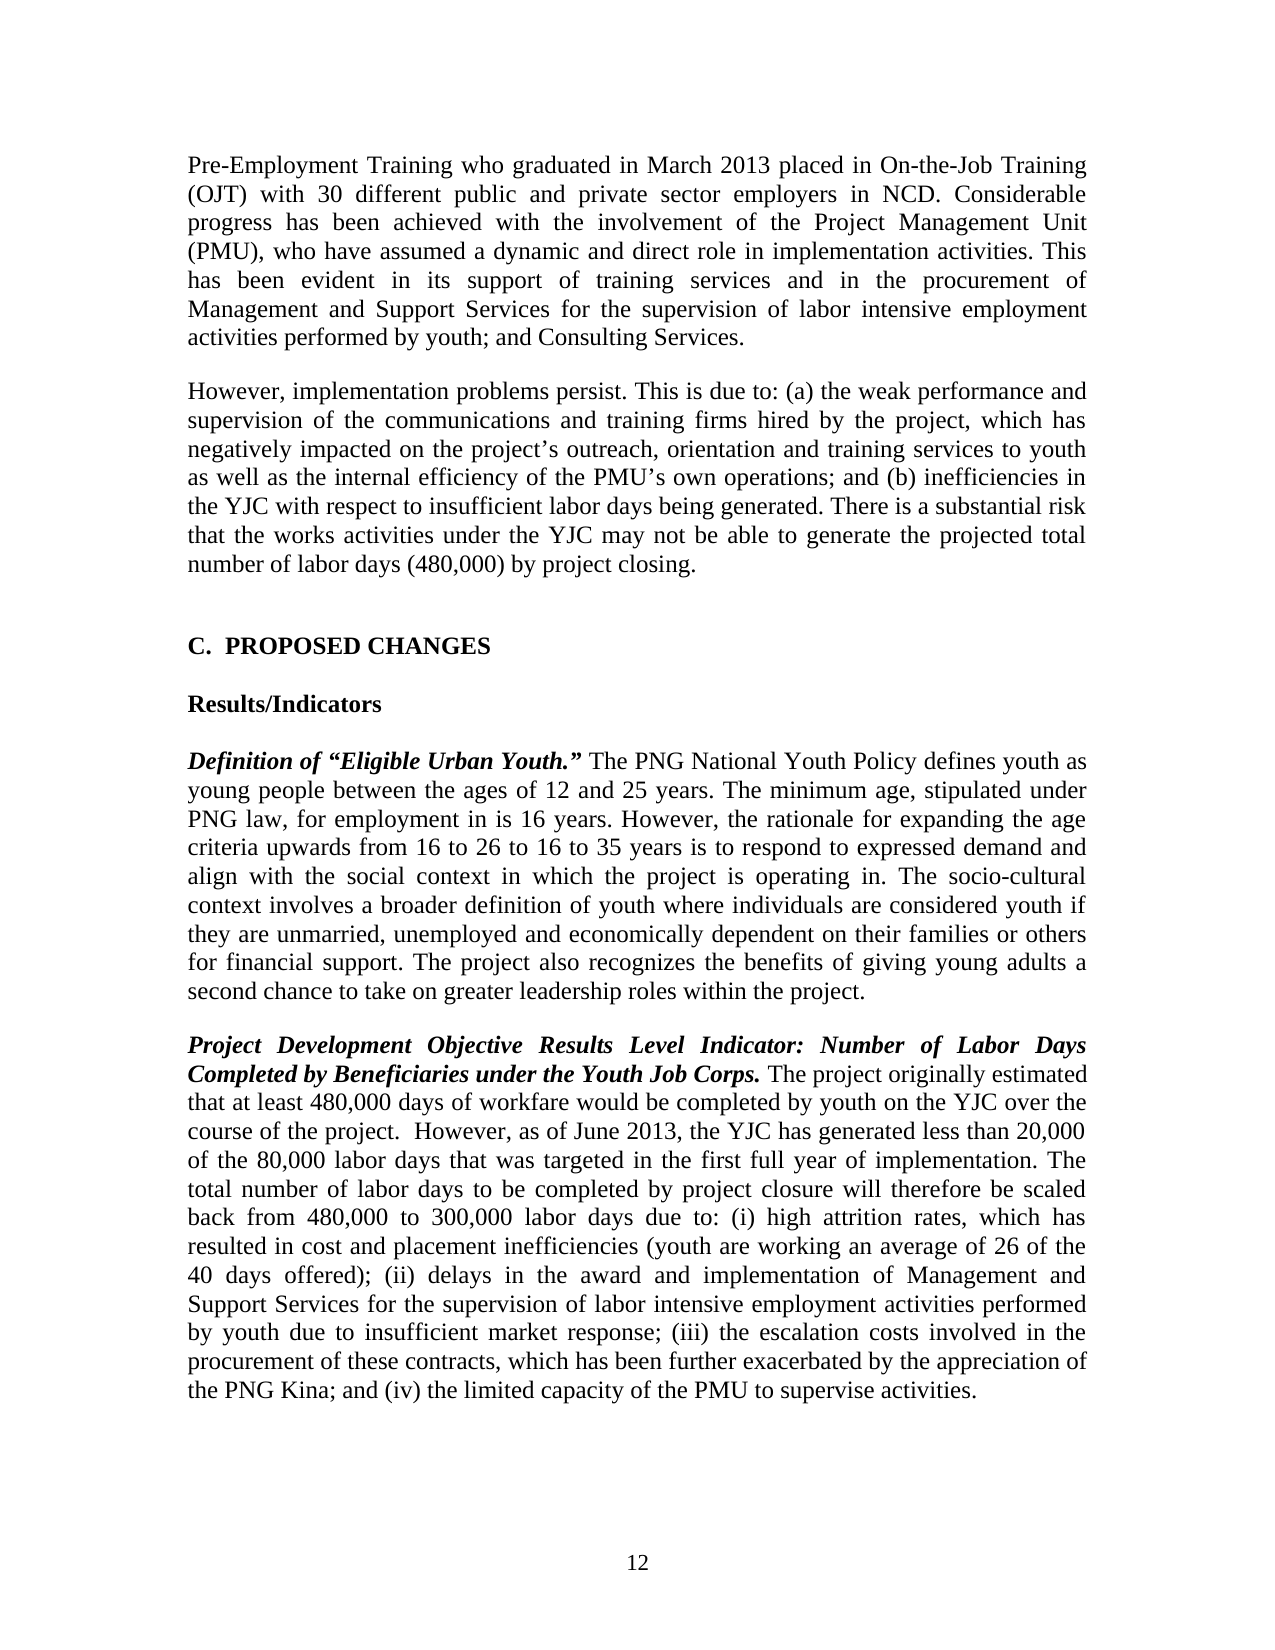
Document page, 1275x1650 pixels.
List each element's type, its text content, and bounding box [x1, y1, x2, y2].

text Definition of “Eligible Urban Youth.” The PNG National Youth Policy defines youth as young people between the ages of 12 and 25 years. The minimum age, stipulated under PNG law, for employment in is 16 years. However, the rationale for expanding the age criteria upwards from 16 to 26 to 16 to 35 years is to respond to expressed demand and align with the social context in which the project is operating in. The socio-cultural context involves a broader definition of youth where individuals are considered youth if they are unmarried, unemployed and economically dependent on their families or others for financial support. The project also recognizes the benefits of giving young adults a second chance to take on greater leadership roles within the project. [187, 746, 1087, 1005]
text However, implementation problems persist. This is due to: (a) the weak performance and supervision of the communications and training firms hired by the project, which has negatively impacted on the project’s outreach, orientation and training services to youth as well as the internal efficiency of the PMU’s own operations; and (b) inefficiencies in the YJC with respect to insufficient labor days being generated. There is a substantial risk that the works activities under the YJC may not be able to generate the projected total number of labor days (480,000) by project closing. [187, 376, 1087, 577]
text Project Development Objective Results Level Indicator: Number of Labor Days Completed by Beneficiaries under the Youth Job Corps. The project originally estimated that at least 480,000 days of workfare would be completed by youth on the YJC over the course of the project. However, as of June 2013, the YJC has generated less than 20,000 of the 80,000 labor days that was targeted in the first full year of implementation. The total number of labor days to be completed by project closure will therefore be scaled back from 480,000 to 300,000 labor days due to: (i) high attrition rates, which has resulted in cost and placement inefficiencies (youth are working an average of 26 of the 40 days offered); (ii) delays in the award and implementation of Management and Support Services for the supervision of labor intensive employment activities performed by youth due to insufficient market response; (iii) the escalation costs involved in the procurement of these contracts, which has been further exacerbated by the appreciation of the PNG Kina; and (iv) the limited capacity of the PMU to supervise activities. [187, 1030, 1087, 1404]
text Results/Indicators [187, 689, 1087, 717]
subtitle PROPOSED CHANGES [187, 631, 1087, 660]
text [187, 150, 1087, 351]
